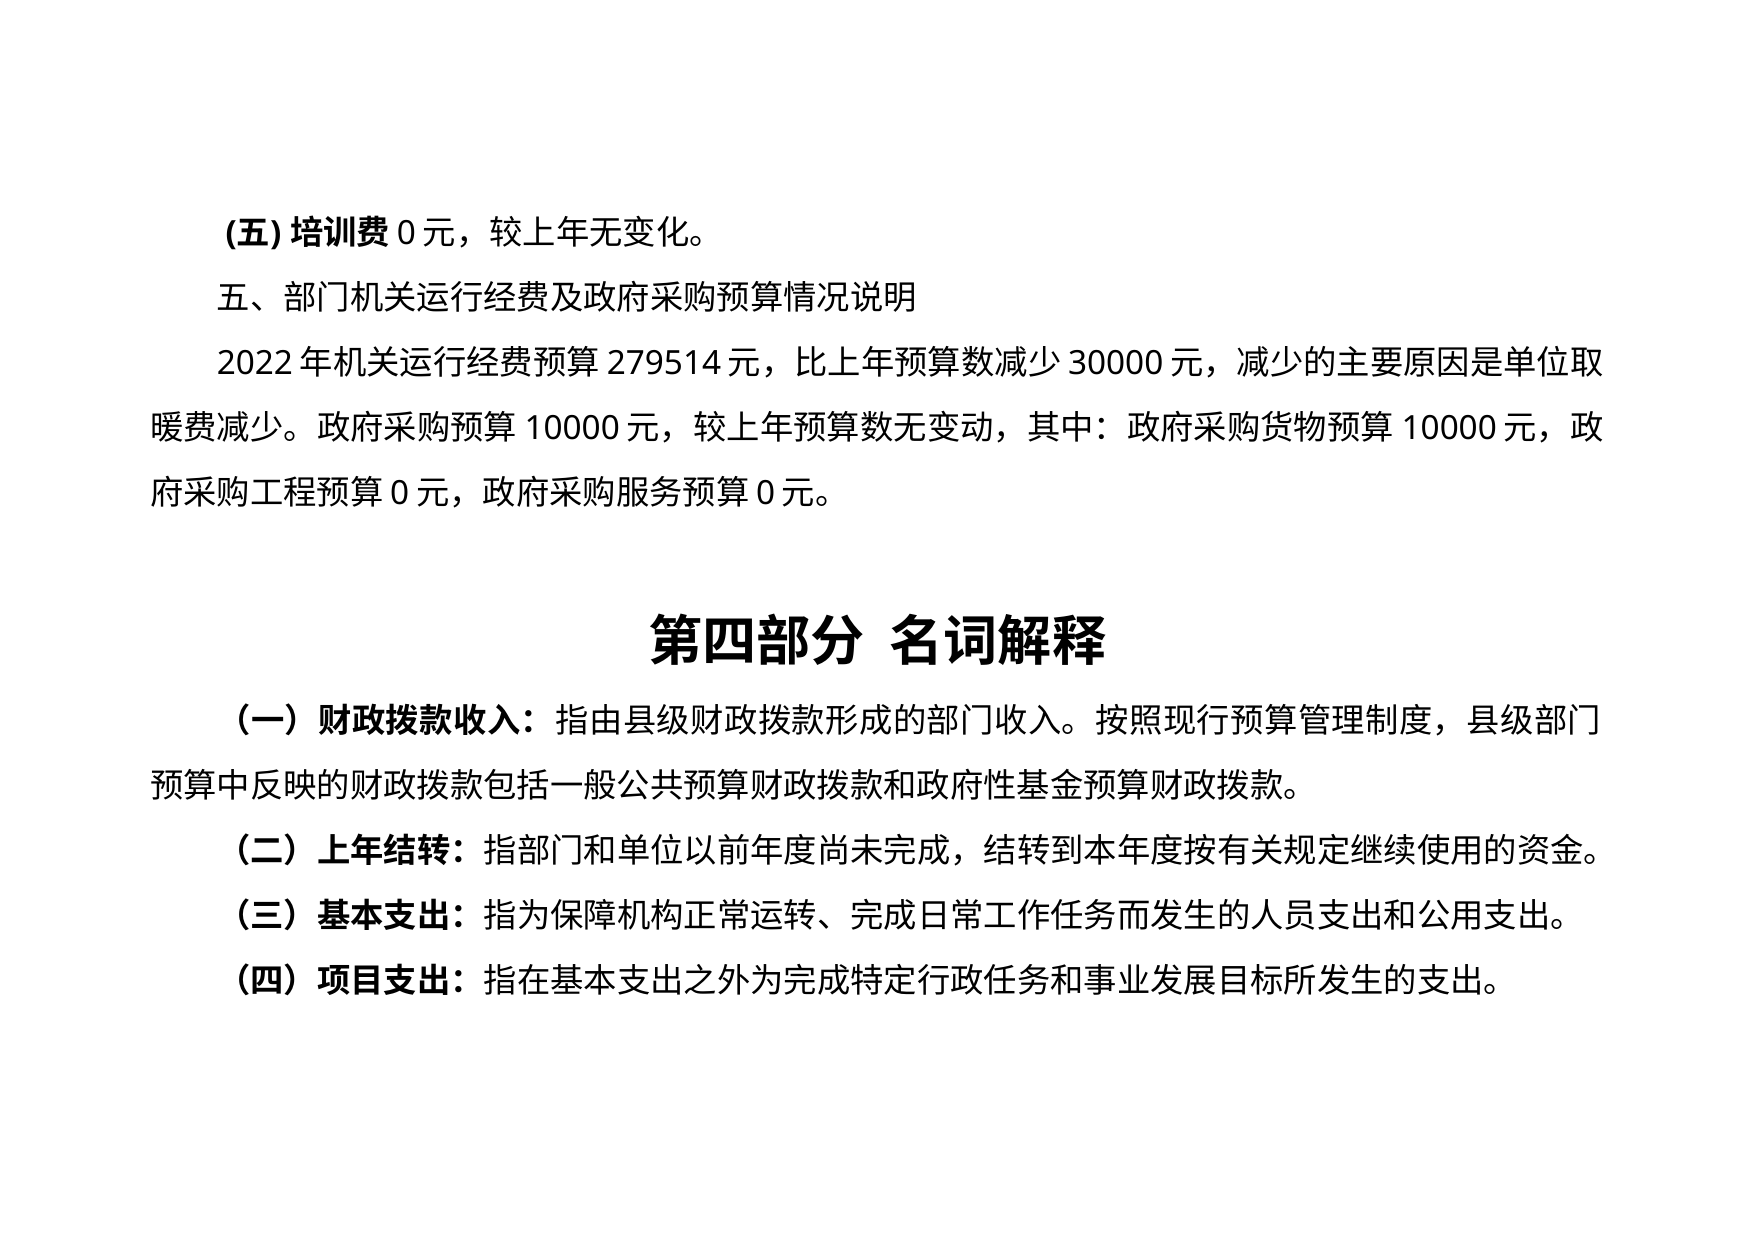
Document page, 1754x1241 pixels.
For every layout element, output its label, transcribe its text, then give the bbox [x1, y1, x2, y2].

text 2022年机关运行经费预算279514元，比上年预算数减少30000元，减少的主要原因是单位取暖费减少。政府采购预算10000元，较上年预算数无变动，其中：政府采购货物预算10000元，政府采购工程预算0元，政府采购服务预算0元。 [150, 328, 1604, 523]
text 五、部门机关运行经费及政府采购预算情况说明 [150, 263, 1604, 328]
text 第四部分 名词解释 [150, 588, 1604, 685]
text （三）基本支出：指为保障机构正常运转、完成日常工作任务而发生的人员支出和公用支出。 [150, 880, 1604, 945]
text （四）项目支出：指在基本支出之外为完成特定行政任务和事业发展目标所发生的支出。 [150, 945, 1604, 1010]
text (五) 培训费0元，较上年无变化。 [150, 198, 1604, 263]
text （二）上年结转：指部门和单位以前年度尚未完成，结转到本年度按有关规定继续使用的资金。 [150, 815, 1604, 880]
text （一）财政拨款收入：指由县级财政拨款形成的部门收入。按照现行预算管理制度，县级部门预算中反映的财政拨款包括一般公共预算财政拨款和政府性基金预算财政拨款。 [150, 685, 1604, 815]
